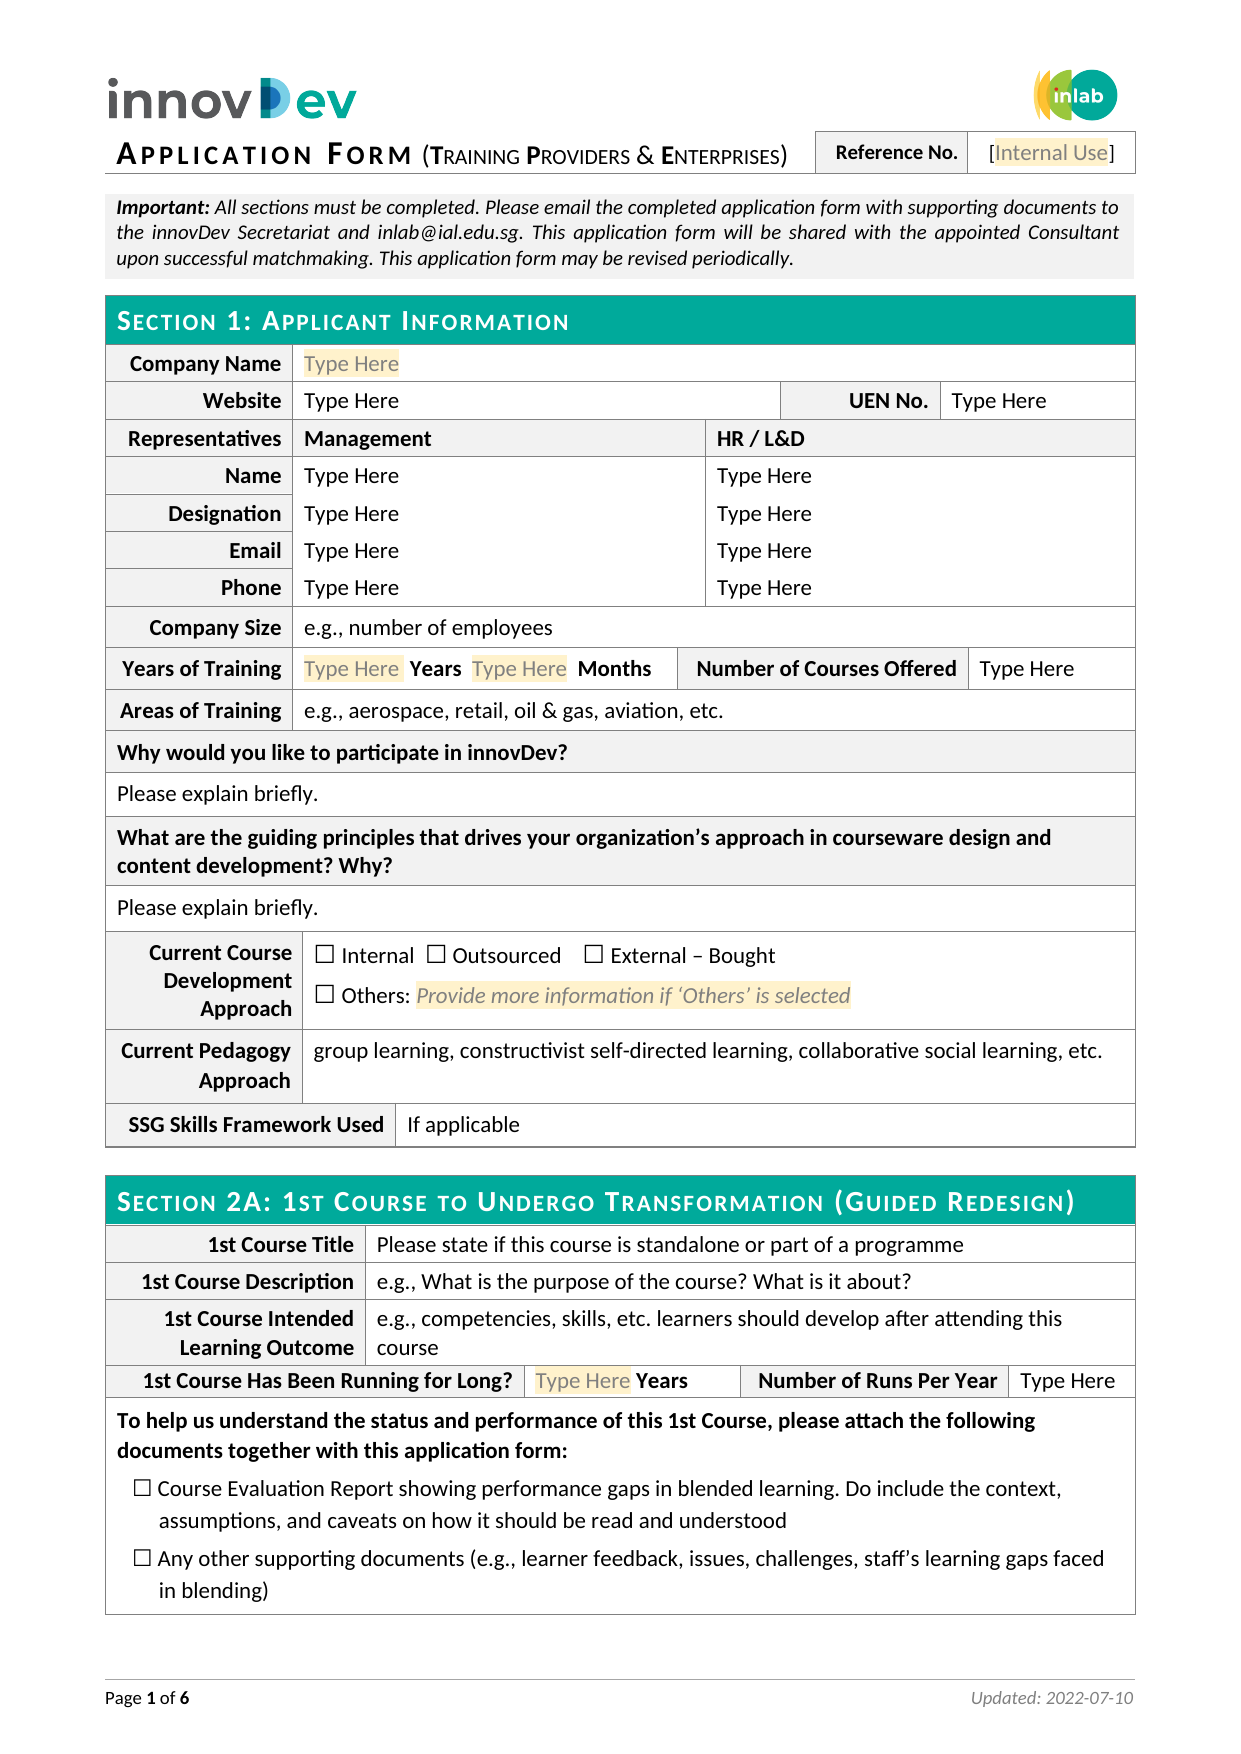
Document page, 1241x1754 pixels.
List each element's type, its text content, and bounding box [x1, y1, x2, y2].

table_cell Management [293, 420, 705, 456]
table_cell 1st Course Description [106, 1263, 365, 1299]
picture [1023, 60, 1128, 131]
table_cell What are the guiding principles that drives your organization’s approach in courseware design and content development? Why? [106, 817, 1135, 885]
table_cell Internal Outsourced External – Bought [303, 932, 1135, 975]
table_cell Years Months [293, 648, 677, 689]
table_header Important: All sections must be completed. Please email the completed application form with supporting documents to the innovDev Secretariat and inlab@ial.edu.sg. This application form will be shared with the appointed Consultant upon successful matchmaking. This application form may be revised periodically. [105, 194, 1134, 279]
table_cell Representatives [106, 420, 292, 456]
table_cell UEN No. [781, 382, 940, 419]
table_cell HR / L&D [706, 420, 1135, 456]
table_cell Name [106, 457, 292, 493]
table_cell 1st Course Intended Learning Outcome [106, 1300, 365, 1365]
table_cell 1st Course Has Been Running for Long? [106, 1366, 524, 1397]
table_header Section 1: Applicant Information [106, 296, 1135, 344]
table_cell [303, 1030, 1135, 1103]
table_cell Company Size [106, 607, 292, 647]
table_cell 1st Course Title [106, 1226, 365, 1262]
table_cell Company Name [106, 345, 292, 381]
table_cell Website [106, 382, 292, 419]
table_cell Phone [106, 569, 292, 606]
table_cell Number of Courses Offered [678, 648, 968, 689]
table_cell To help us understand the status and performance of this 1st Course, please attach the following documents together with this application form: Course Evaluation Report showing performance gaps in blended learning. Do include the context, assumptions, and caveats on how it should be read and understood Any other supporting documents (e.g., learner feedback, issues, challenges, staff’s learning gaps faced in blending) [106, 1398, 1135, 1614]
table_cell Areas of Training [106, 690, 292, 730]
table_cell Years [525, 1366, 740, 1397]
table_header Section 2A: 1st Course to Undergo Transformation (Guided Redesign) [106, 1176, 1135, 1224]
table_cell SSG Skills Framework Used [106, 1104, 395, 1146]
table_cell [293, 345, 1135, 381]
picture [104, 61, 399, 131]
table_cell Years of Training [106, 648, 292, 689]
table_cell Others: [303, 975, 1135, 1029]
table_cell Designation [106, 495, 292, 531]
table_cell Current Pedagogy Approach [106, 1030, 302, 1103]
table_cell Why would you like to participate in innovDev? [106, 731, 1135, 772]
table_cell Email [106, 532, 292, 568]
table_cell Current Course Development Approach [106, 932, 302, 1029]
table_cell Number of Runs Per Year [741, 1366, 1008, 1397]
